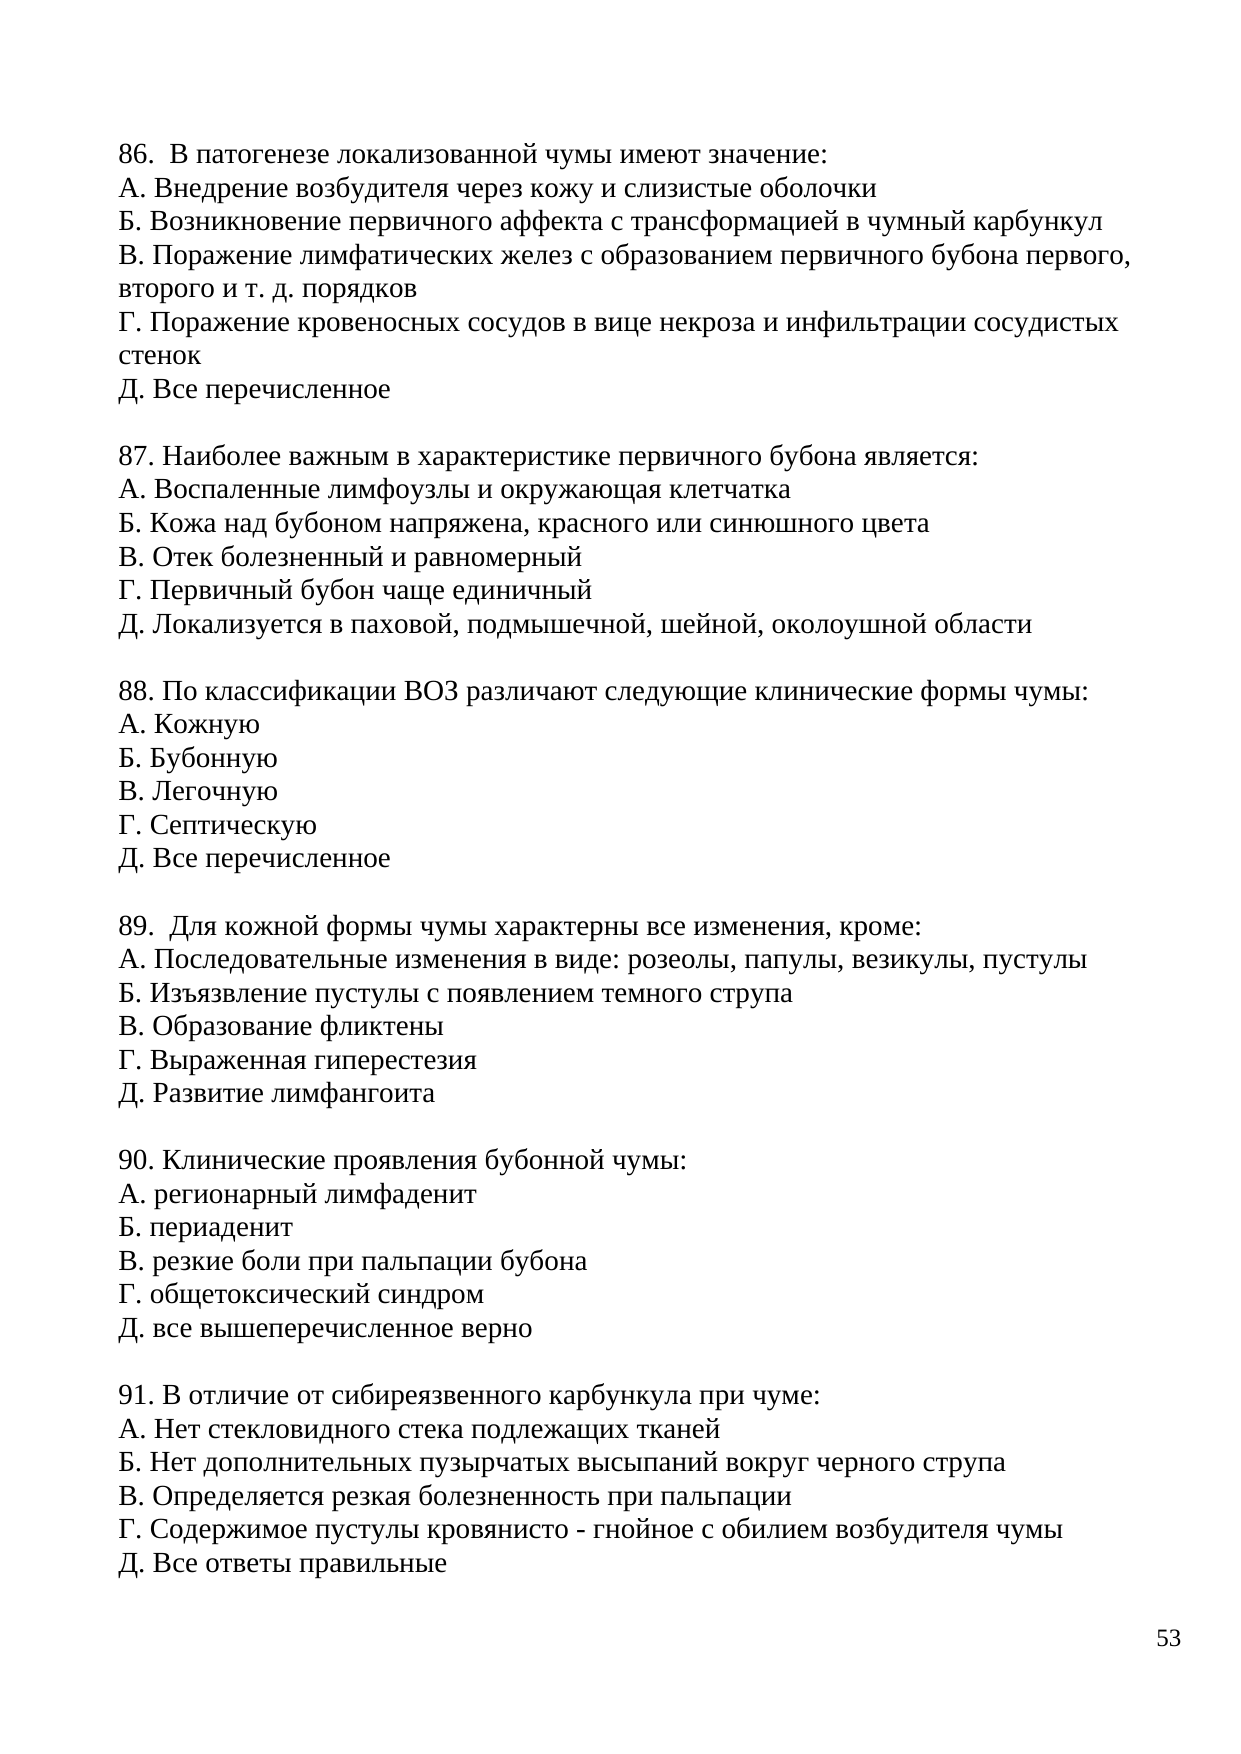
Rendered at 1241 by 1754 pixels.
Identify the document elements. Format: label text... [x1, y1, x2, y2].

text В. Поражение лимфатических желез с образованием первичного бубона первого, второго и т. д. порядков [118, 237, 1181, 304]
text 89. Для кожной формы чумы характерны все изменения, кроме: [118, 908, 1181, 941]
text В. Определяется резкая болезненность при пальпации [118, 1478, 1181, 1511]
text В. Легочную [118, 773, 1181, 807]
text В. Образование фликтены [118, 1008, 1181, 1042]
text Б. Бубонную [118, 740, 1181, 773]
text Б. Нет дополнительных пузырчатых высыпаний вокруг черного струпа [118, 1444, 1181, 1478]
text В. Отек болезненный и равномерный [118, 539, 1181, 572]
text Г. Содержимое пустулы кровянисто - гнойное с обилием возбудителя чумы [118, 1511, 1181, 1545]
text Г. Поражение кровеносных сосудов в вице некроза и инфильтрации сосудистых стенок [118, 304, 1181, 371]
text Г. Первичный бубон чаще единичный [118, 572, 1181, 606]
text Б. Возникновение первичного аффекта с трансформацией в чумный карбункул [118, 203, 1181, 237]
text А. Последовательные изменения в виде: розеолы, папулы, везикулы, пустулы [118, 941, 1181, 975]
text А. Кожную [118, 706, 1181, 740]
text 91. В отличие от сибиреязвенного карбункула при чуме: [118, 1377, 1181, 1411]
text Д. Все перечисленное [118, 841, 1181, 874]
text Г. Выраженная гиперестезия [118, 1042, 1181, 1075]
text Д. Все ответы правильные [118, 1545, 1181, 1578]
text Д. Развитие лимфангоита [118, 1075, 1181, 1109]
text А. регионарный лимфаденит [118, 1176, 1181, 1209]
text Г. общетоксический синдром [118, 1277, 1181, 1310]
text 87. Наиболее важным в характеристике первичного бубона является: [118, 438, 1181, 472]
text Б. Кожа над бубоном напряжена, красного или синюшного цвета [118, 505, 1181, 539]
text Г. Септическую [118, 807, 1181, 841]
text Д. Все перечисленное [118, 371, 1181, 404]
text А. Воспаленные лимфоузлы и окружающая клетчатка [118, 472, 1181, 505]
text А. Внедрение возбудителя через кожу и слизистые оболочки [118, 170, 1181, 203]
text 90. Клинические проявления бубонной чумы: [118, 1142, 1181, 1176]
text 86. В патогенезе локализованной чумы имеют значение: [118, 136, 1181, 170]
text В. резкие боли при пальпации бубона [118, 1243, 1181, 1277]
text Д. все вышеперечисленное верно [118, 1310, 1181, 1344]
text 88. По классификации ВОЗ различают следующие клинические формы чумы: [118, 673, 1181, 706]
text Б. Изъязвление пустулы с появлением темного струпа [118, 975, 1181, 1008]
text Б. периаденит [118, 1209, 1181, 1243]
text Д. Локализуется в паховой, подмышечной, шейной, околоушной области [118, 606, 1181, 639]
text А. Нет стекловидного стека подлежащих тканей [118, 1411, 1181, 1444]
